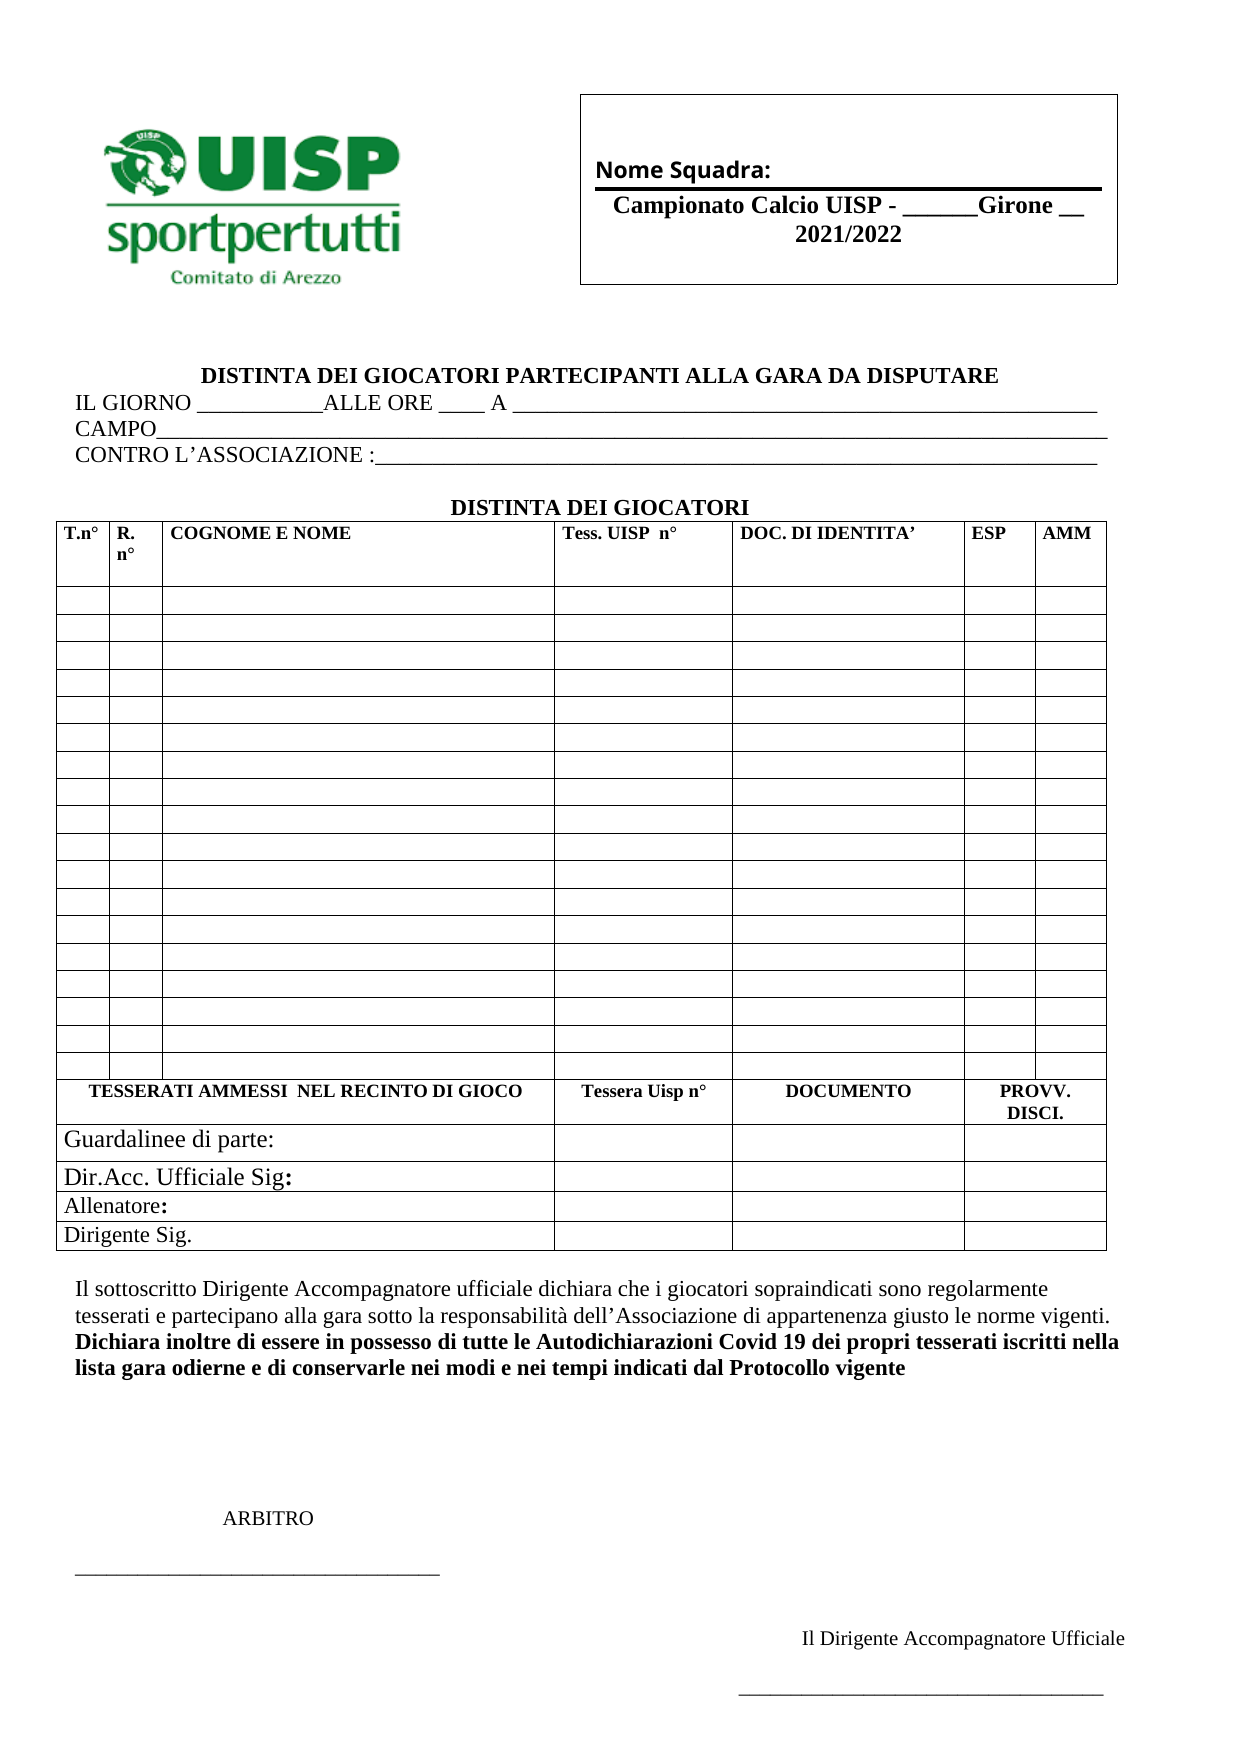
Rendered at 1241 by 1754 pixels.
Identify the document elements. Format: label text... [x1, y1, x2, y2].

table_cell [163, 998, 554, 1024]
table_cell [1036, 752, 1106, 778]
table_cell [57, 971, 109, 997]
table_cell [110, 944, 162, 970]
text ARBITRO [149, 1506, 1125, 1530]
table_cell [965, 697, 1035, 723]
table_cell [163, 944, 554, 970]
table_cell [733, 998, 964, 1024]
table_cell [57, 724, 109, 751]
table_cell [965, 615, 1035, 641]
table_cell [1036, 998, 1106, 1024]
table_cell [163, 642, 554, 668]
table_cell [57, 642, 109, 668]
table_cell [110, 998, 162, 1024]
table_cell [163, 916, 554, 942]
table_cell [1036, 806, 1106, 833]
table_cell [1036, 779, 1106, 805]
table_cell [163, 697, 554, 723]
table_cell [555, 1026, 732, 1052]
table_cell [110, 806, 162, 833]
table_header T.n° [57, 522, 109, 586]
text IL GIORNO ___________ALLE ORE ____ A ___________________________________________________ [75, 389, 1125, 415]
table_cell [1036, 587, 1106, 614]
table_cell [555, 834, 732, 860]
picture [75, 75, 424, 363]
table_cell [733, 834, 964, 860]
table_cell [57, 697, 109, 723]
table_cell [163, 834, 554, 860]
text Il Dirigente Accompagnatore Ufficiale [75, 1626, 1125, 1650]
table_cell [1036, 697, 1106, 723]
table_cell [57, 779, 109, 805]
table_cell [733, 861, 964, 888]
table_cell [163, 971, 554, 997]
table_cell [555, 587, 732, 614]
table_cell [163, 670, 554, 696]
table_cell [1036, 861, 1106, 888]
table_cell [1036, 944, 1106, 970]
table_cell [733, 971, 964, 997]
table_cell [110, 752, 162, 778]
table_cell [1036, 971, 1106, 997]
table_cell [733, 752, 964, 778]
table_cell [163, 1026, 554, 1052]
table_cell [965, 587, 1035, 614]
table_cell [733, 779, 964, 805]
table_cell [163, 587, 554, 614]
table_cell [57, 587, 109, 614]
table_cell [555, 806, 732, 833]
table_cell [733, 1125, 964, 1161]
table_cell [163, 615, 554, 641]
table_cell [163, 752, 554, 778]
table_cell [733, 944, 964, 970]
table_cell [965, 1222, 1106, 1250]
text CAMPO___________________________________________________________________________________ [75, 415, 1125, 441]
table_cell [965, 861, 1035, 888]
table_cell [110, 670, 162, 696]
table_header DOC. DI IDENTITA’ [733, 522, 964, 586]
table_cell [1036, 1053, 1106, 1079]
table_cell [57, 806, 109, 833]
table_cell [965, 916, 1035, 942]
table_cell [965, 642, 1035, 668]
text CONTRO L’ASSOCIAZIONE :_______________________________________________________________ [75, 441, 1125, 468]
table_cell [965, 752, 1035, 778]
table_cell [163, 861, 554, 888]
table_cell [1036, 889, 1106, 915]
table_cell [965, 1192, 1106, 1221]
table_cell [965, 834, 1035, 860]
table_cell [1036, 916, 1106, 942]
table_cell [555, 1053, 732, 1079]
table_cell TESSERATI AMMESSI NEL RECINTO DI GIOCO [57, 1080, 554, 1123]
table_cell [555, 1192, 732, 1221]
table_cell [733, 1162, 964, 1191]
table_cell [1036, 642, 1106, 668]
table_cell [110, 697, 162, 723]
table_cell [163, 889, 554, 915]
table_cell [555, 779, 732, 805]
table_cell Tessera Uisp n° [555, 1080, 732, 1123]
table_cell [965, 670, 1035, 696]
table_header AMM [1036, 522, 1106, 586]
table_cell [733, 615, 964, 641]
table_cell [57, 834, 109, 860]
table_cell [57, 889, 109, 915]
table_cell [555, 697, 732, 723]
table_cell [110, 889, 162, 915]
table_cell [733, 1026, 964, 1052]
table_cell [57, 916, 109, 942]
table_cell [965, 889, 1035, 915]
table_cell [555, 861, 732, 888]
table_cell [163, 1053, 554, 1079]
table_cell [1036, 670, 1106, 696]
table_cell PROVV. DISCI. [965, 1080, 1106, 1123]
table_cell [110, 916, 162, 942]
table_cell [1036, 724, 1106, 751]
table_cell [733, 806, 964, 833]
table_cell [555, 724, 732, 751]
table_header R. n° [110, 522, 162, 586]
table_cell [555, 642, 732, 668]
table_cell [965, 806, 1035, 833]
table_cell [965, 971, 1035, 997]
table_header ESP [965, 522, 1035, 586]
table_cell [110, 642, 162, 668]
table_cell Allenatore: [57, 1192, 554, 1221]
table_cell [57, 670, 109, 696]
table_cell [733, 1053, 964, 1079]
table_cell [57, 944, 109, 970]
table_cell [555, 670, 732, 696]
table_cell [555, 889, 732, 915]
table_cell [965, 1053, 1035, 1079]
table_cell [733, 916, 964, 942]
table_cell [110, 1026, 162, 1052]
table_cell [1036, 834, 1106, 860]
table_cell [163, 724, 554, 751]
table_cell [163, 779, 554, 805]
text DISTINTA DEI GIOCATORI [75, 494, 1125, 521]
table_cell Dirigente Sig. [57, 1222, 554, 1250]
table_cell [110, 779, 162, 805]
table_cell [965, 724, 1035, 751]
table_cell [555, 1125, 732, 1161]
table_cell [1036, 1026, 1106, 1052]
table_cell Dir.Acc. Ufficiale Sig: [57, 1162, 554, 1191]
table_cell DOCUMENTO [733, 1080, 964, 1123]
table_cell [110, 615, 162, 641]
table_cell [555, 1162, 732, 1191]
table_cell [163, 806, 554, 833]
table_cell [733, 697, 964, 723]
table_cell [57, 615, 109, 641]
table_cell [733, 1192, 964, 1221]
table_cell [965, 1125, 1106, 1161]
table_cell [110, 1053, 162, 1079]
table_cell [733, 889, 964, 915]
table_cell [555, 944, 732, 970]
table_cell [733, 1222, 964, 1250]
table_cell [965, 779, 1035, 805]
table_header Tess. UISP n° [555, 522, 732, 586]
table_cell [555, 752, 732, 778]
table_cell [57, 752, 109, 778]
table_cell [110, 861, 162, 888]
table_cell [965, 1162, 1106, 1191]
table_cell [57, 861, 109, 888]
table_cell [733, 670, 964, 696]
table_cell [57, 1026, 109, 1052]
table_header COGNOME E NOME [163, 522, 554, 586]
table_cell [110, 834, 162, 860]
table_cell [555, 615, 732, 641]
table_cell [555, 916, 732, 942]
table_cell Guardalinee di parte: [57, 1125, 554, 1161]
table_cell [555, 971, 732, 997]
table_cell [555, 1222, 732, 1250]
table_cell [1036, 615, 1106, 641]
table_cell [733, 587, 964, 614]
table_cell [733, 724, 964, 751]
text DISTINTA DEI GIOCATORI PARTECIPANTI ALLA GARA DA DISPUTARE [75, 362, 1125, 389]
table_cell [57, 998, 109, 1024]
text ___________________________________ [75, 1554, 1125, 1578]
table_cell [965, 998, 1035, 1024]
table_cell [733, 642, 964, 668]
table_cell [110, 971, 162, 997]
table_cell [110, 724, 162, 751]
table_cell [57, 1053, 109, 1079]
table_cell [965, 1026, 1035, 1052]
table_cell [555, 998, 732, 1024]
table_cell [965, 944, 1035, 970]
text ___________________________________ [665, 1674, 1125, 1698]
table_cell [110, 587, 162, 614]
text Il sottoscritto Dirigente Accompagnatore ufficiale dichiara che i giocatori sopraindicati sono regolarmente tesserati e partecipano alla gara sotto la responsabilità dell’Associazione di appartenenza giusto le norme vigenti. Dichiara inoltre di essere in possesso di tutte le Autodichiarazioni Covid 19 dei propri tesserati iscritti nella lista gara odierne e di conservarle nei modi e nei tempi indicati dal Protocollo vigente [75, 1275, 1125, 1381]
